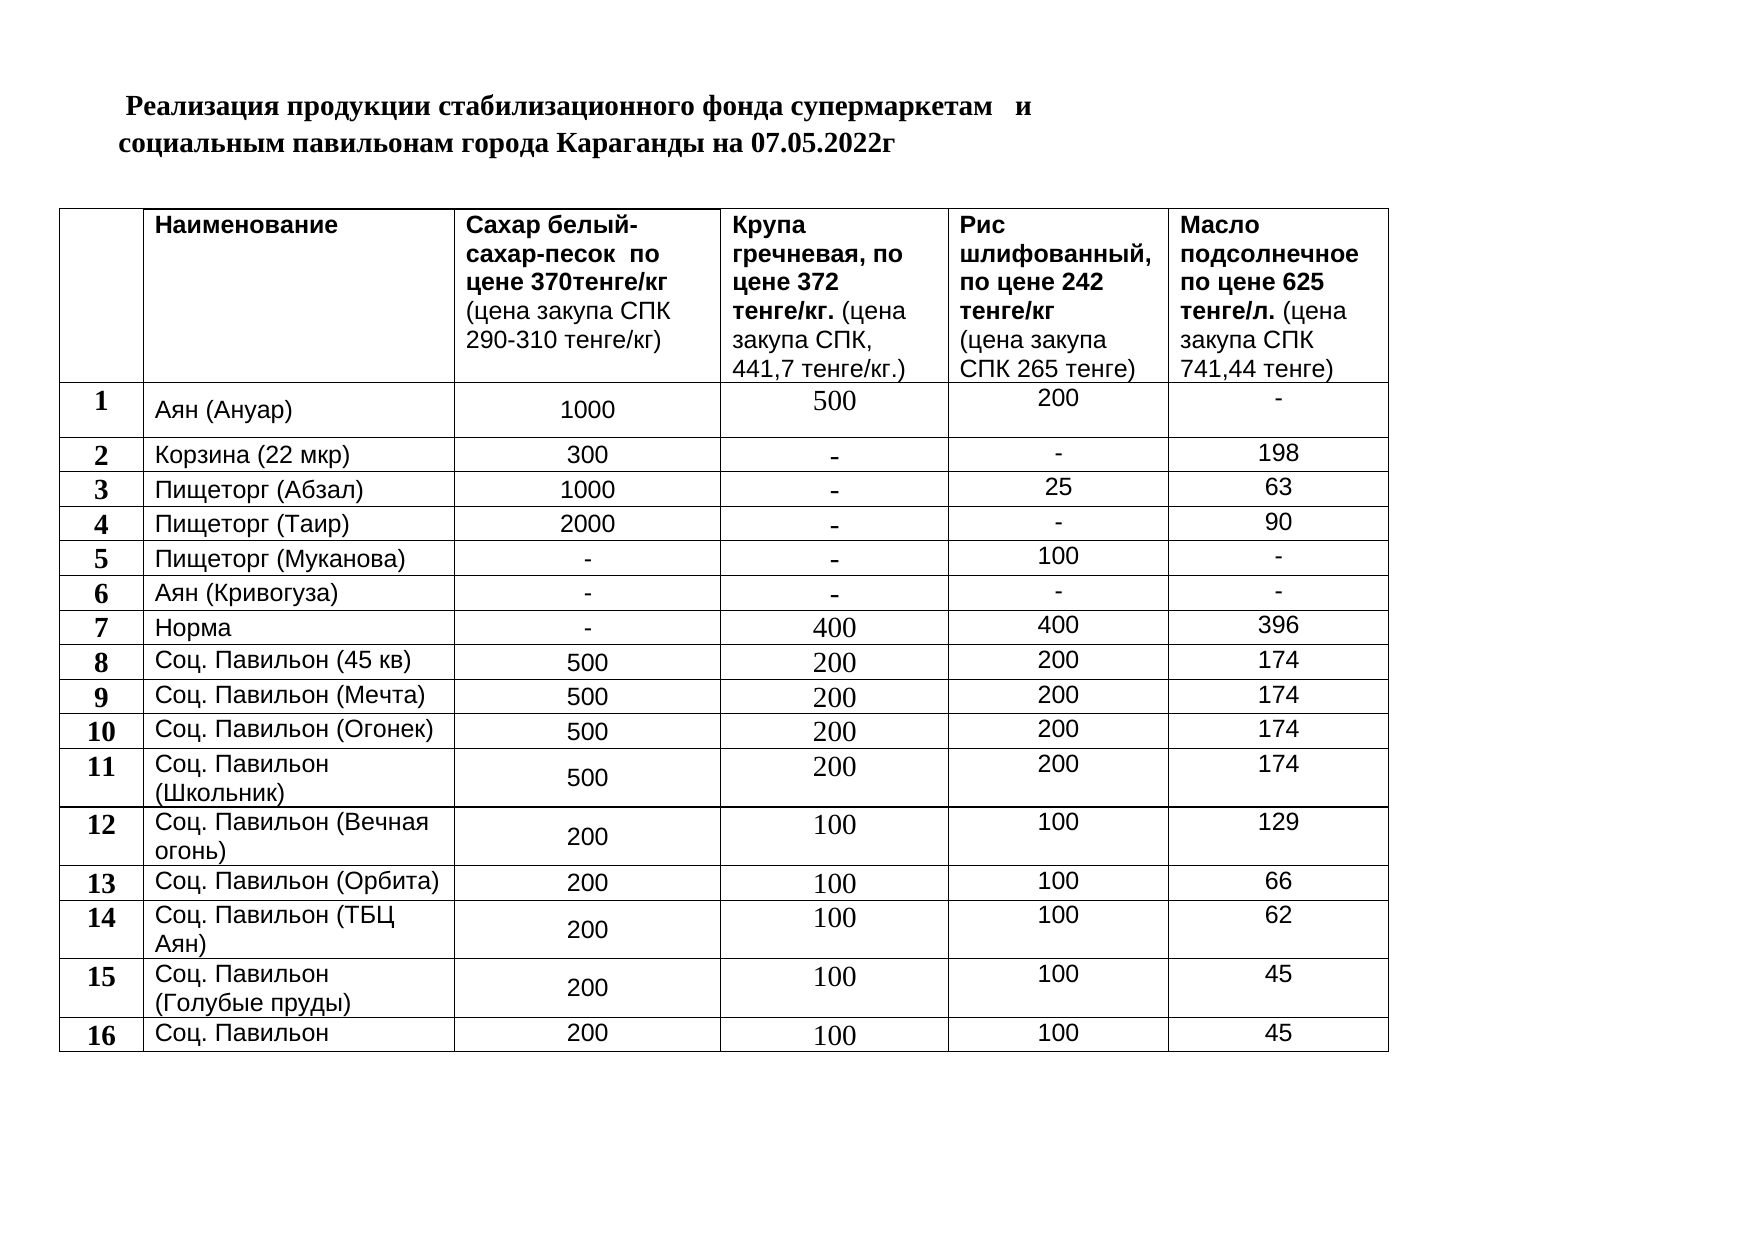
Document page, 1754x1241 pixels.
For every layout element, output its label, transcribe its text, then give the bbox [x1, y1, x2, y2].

table_cell 11 [60, 749, 143, 806]
table_cell 129 [1169, 808, 1388, 865]
table_cell 500 [455, 749, 720, 806]
table_cell Соц. Павильон (Голубые пруды) [144, 959, 454, 1017]
table_cell - [1169, 576, 1388, 609]
table_cell 100 [949, 959, 1168, 1017]
table_header Масло подсолнечное по цене 625 тенге/л. (цена закупа СПК 741,44 тенге) [1169, 209, 1388, 382]
table_cell 90 [1169, 507, 1388, 540]
table_cell 45 [1169, 1018, 1388, 1051]
table_cell - [455, 541, 720, 575]
table_cell 200 [455, 866, 720, 899]
table_cell 174 [1169, 714, 1388, 748]
table_cell 3 [60, 472, 143, 506]
table_cell Аян (Ануар) [144, 383, 454, 437]
table_cell 400 [721, 611, 948, 644]
table_cell - [455, 576, 720, 609]
table_cell 200 [721, 645, 948, 679]
table_cell 200 [455, 901, 720, 958]
table_cell 200 [455, 1018, 720, 1051]
table_cell 100 [949, 808, 1168, 865]
text Реализация продукции стабилизационного фонда супермаркетам и [118, 88, 1739, 122]
table_cell 400 [949, 611, 1168, 644]
text социальным павильонам города Караганды на 07.05.2022г [118, 125, 1739, 158]
table_cell 100 [721, 1018, 948, 1051]
table_cell 200 [721, 714, 948, 748]
table_header [60, 209, 143, 382]
table_cell Пищеторг (Таир) [144, 507, 454, 540]
table_cell Соц. Павильон (Школьник) [144, 749, 454, 806]
table_cell 174 [1169, 645, 1388, 679]
table_cell Норма [144, 611, 454, 644]
table_cell Соц. Павильон (Мечта) [144, 680, 454, 713]
table_cell 2 [60, 438, 143, 471]
table_cell 100 [949, 1018, 1168, 1051]
table_cell - [721, 576, 948, 609]
table_cell 200 [721, 749, 948, 806]
table_cell - [1169, 541, 1388, 575]
table_cell 200 [949, 749, 1168, 806]
table_cell Соц. Павильон (ТБЦ Аян) [144, 901, 454, 958]
table_cell 25 [949, 472, 1168, 506]
table_cell - [721, 507, 948, 540]
table_cell 1000 [455, 472, 720, 506]
table_cell 13 [60, 866, 143, 899]
table_cell - [721, 472, 948, 506]
table_cell 200 [949, 645, 1168, 679]
table_cell 1000 [455, 383, 720, 437]
table_cell 200 [949, 383, 1168, 437]
table_cell 174 [1169, 749, 1388, 806]
table_cell 10 [60, 714, 143, 748]
table_cell - [721, 438, 948, 471]
table_cell 300 [455, 438, 720, 471]
table_cell 100 [721, 808, 948, 865]
table_cell 100 [721, 959, 948, 1017]
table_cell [144, 1018, 454, 1051]
table_cell 100 [949, 866, 1168, 899]
table_cell 5 [60, 541, 143, 575]
table_header Крупа гречневая, по цене 372 тенге/кг. (цена закупа СПК, 441,7 тенге/кг.) [721, 209, 948, 382]
table_cell 100 [721, 866, 948, 899]
table_cell - [721, 541, 948, 575]
table_cell 200 [721, 680, 948, 713]
table_cell 62 [1169, 901, 1388, 958]
table_cell 2000 [455, 507, 720, 540]
table_cell 66 [1169, 866, 1388, 899]
table_cell - [949, 507, 1168, 540]
table_cell 63 [1169, 472, 1388, 506]
table_cell 14 [60, 901, 143, 958]
table_cell 200 [949, 680, 1168, 713]
table_header Сахар белый-сахар-песок по цене 370тенге/кг (цена закупа СПК 290-310 тенге/кг) [455, 210, 720, 382]
table_cell - [949, 438, 1168, 471]
table_cell Корзина (22 мкр) [144, 438, 454, 471]
table_cell - [455, 611, 720, 644]
table_cell 12 [60, 808, 143, 865]
table_cell 500 [721, 383, 948, 437]
table_cell 15 [60, 959, 143, 1017]
table_cell 8 [60, 645, 143, 679]
table_cell 1 [60, 383, 143, 437]
table_header Наименование [144, 210, 454, 382]
table_cell Соц. Павильон (45 кв) [144, 645, 454, 679]
table_cell 4 [60, 507, 143, 540]
table_cell Соц. Павильон (Вечная огонь) [144, 808, 454, 865]
table_cell 396 [1169, 611, 1388, 644]
table_cell 9 [60, 680, 143, 713]
table_cell 500 [455, 714, 720, 748]
table_cell 16 [60, 1018, 143, 1051]
table_cell - [949, 576, 1168, 609]
table_cell 174 [1169, 680, 1388, 713]
table_cell 100 [949, 541, 1168, 575]
table_cell 200 [455, 959, 720, 1017]
table_cell 7 [60, 611, 143, 644]
table_cell 500 [455, 680, 720, 713]
table_cell Пищеторг (Муканова) [144, 541, 454, 575]
table_cell 100 [721, 901, 948, 958]
table_cell 100 [949, 901, 1168, 958]
table_cell 45 [1169, 959, 1388, 1017]
table_header Рис шлифованный, по цене 242 тенге/кг (цена закупа СПК 265 тенге) [949, 209, 1168, 382]
table_cell Пищеторг (Абзал) [144, 472, 454, 506]
table_cell 198 [1169, 438, 1388, 471]
table_cell 200 [949, 714, 1168, 748]
table_cell 500 [455, 645, 720, 679]
table_cell Соц. Павильон (Орбита) [144, 866, 454, 899]
table_cell 200 [455, 808, 720, 865]
table_cell Аян (Кривогуза) [144, 576, 454, 609]
table_cell - [1169, 383, 1388, 437]
table_cell Соц. Павильон (Огонек) [144, 714, 454, 748]
table_cell 6 [60, 576, 143, 609]
